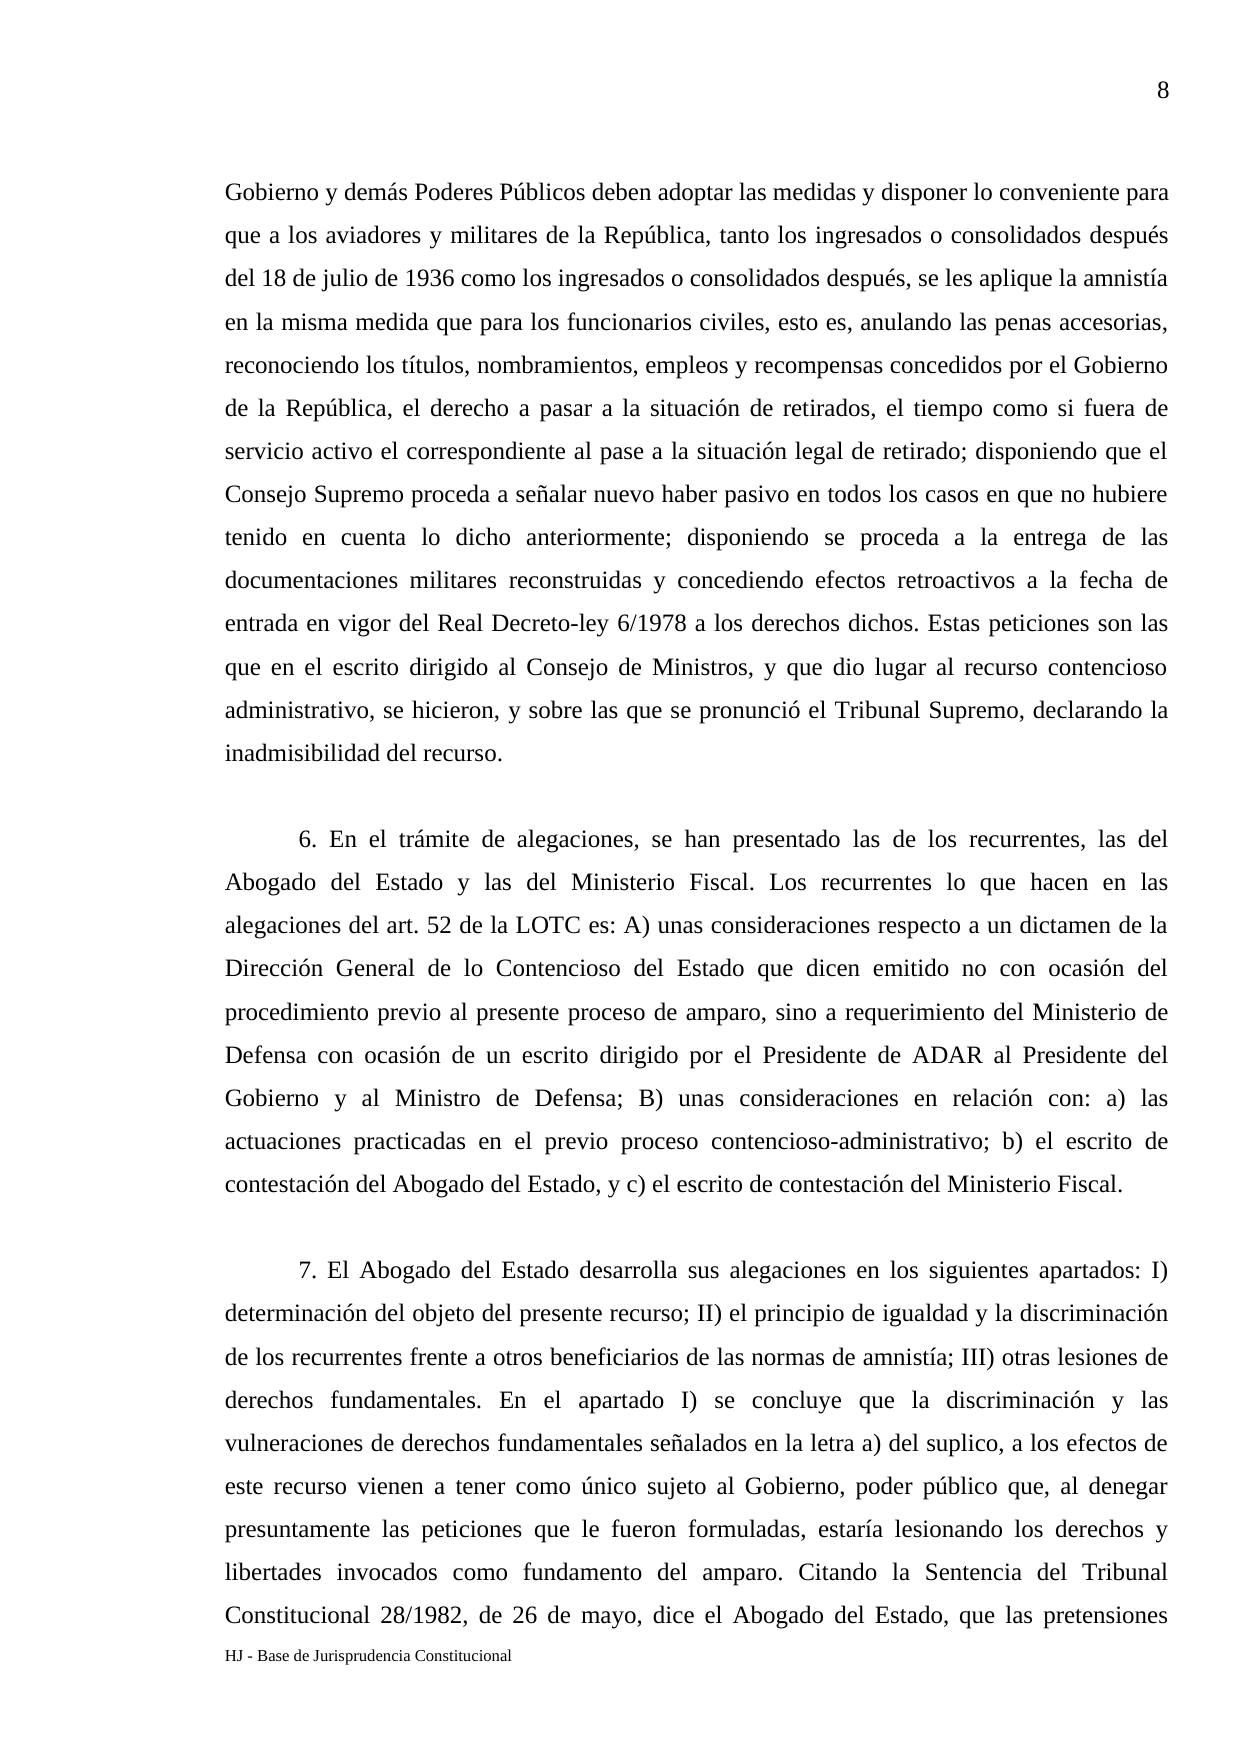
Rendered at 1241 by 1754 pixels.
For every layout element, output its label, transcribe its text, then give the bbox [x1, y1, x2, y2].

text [224, 177, 1169, 767]
text 6. En el trámite de alegaciones, se han presentado las de los recurrentes, las del Abogado del Estado y las del Ministerio Fiscal. Los recurrentes lo que hacen en las alegaciones del art. 52 de la LOTC es: A) unas consideraciones respecto a un dictamen de la Dirección General de lo Contencioso del Estado que dicen emitido no con ocasión del procedimiento previo al presente proceso de amparo, sino a requerimiento del Ministerio de Defensa con ocasión de un escrito dirigido por el Presidente de ADAR al Presidente del Gobierno y al Ministro de Defensa; B) unas consideraciones en relación con: a) las actuaciones practicadas en el previo proceso contencioso-administrativo; b) el escrito de contestación del Abogado del Estado, y c) el escrito de contestación del Ministerio Fiscal. [224, 824, 1169, 1198]
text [224, 1255, 1169, 1629]
